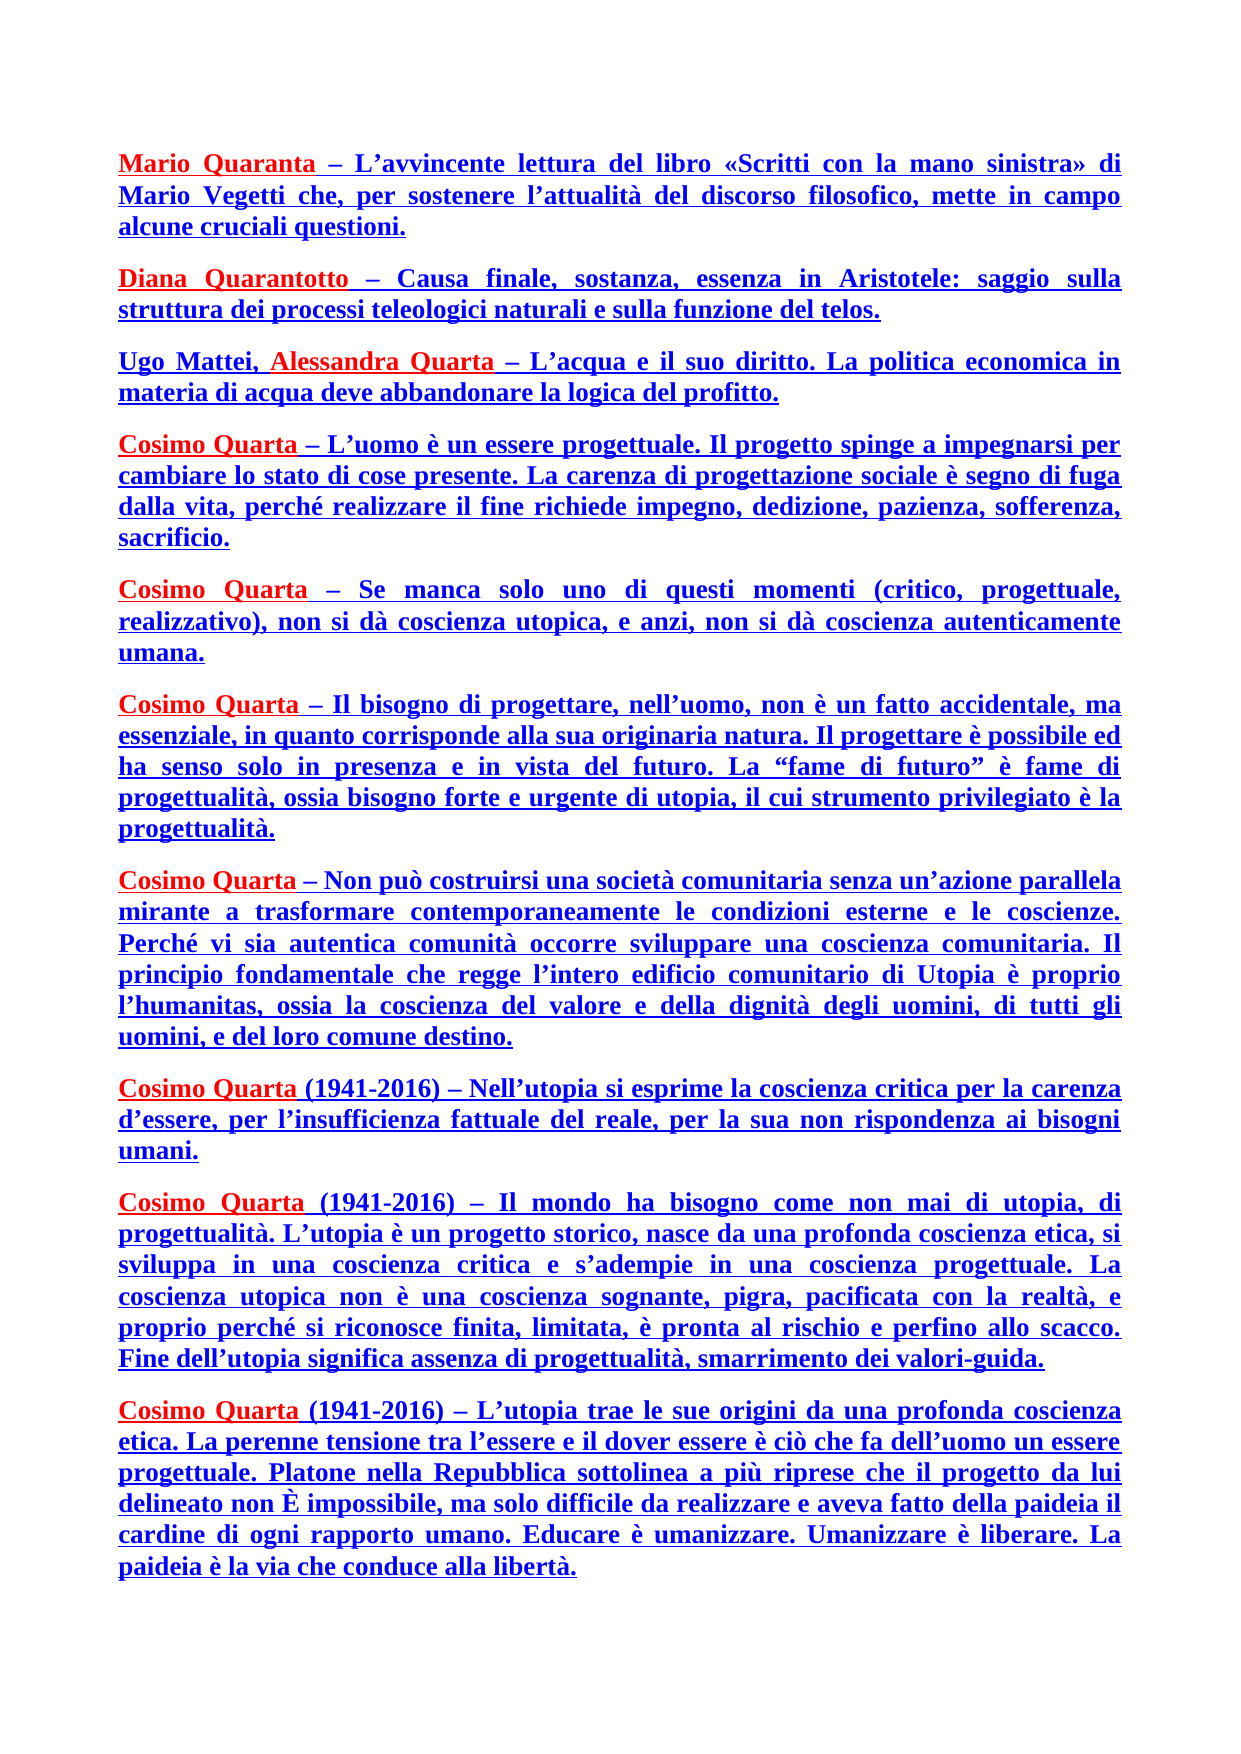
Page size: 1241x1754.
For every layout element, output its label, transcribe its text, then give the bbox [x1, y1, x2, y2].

text Cosimo Quarta (1941-2016) – Il mondo ha bisogno come non mai di utopia, di progettualità. L’utopia è un progetto storico, nasce da una profonda coscienza etica, si sviluppa in una coscienza critica e s’adempie in una coscienza progettuale. La coscienza utopica non è una coscienza sognante, pigra, pacificata con la realtà, e proprio perché si riconosce finita, limitata, è pronta al rischio e perfino allo scacco. Fine dell’utopia significa assenza di progettualità, smarrimento dei valori-guida. [118, 1277, 1122, 1307]
text Cosimo Quarta (1941-2016) – Il mondo ha bisogno come non mai di utopia, di progettualità. L’utopia è un progetto storico, nasce da una profonda coscienza etica, si sviluppa in una coscienza critica e s’adempie in una coscienza progettuale. La coscienza utopica non è una coscienza sognante, pigra, pacificata con la realtà, e proprio perché si riconosce finita, limitata, è pronta al rischio e perfino allo scacco. Fine dell’utopia significa assenza di progettualità, smarrimento dei valori-guida. [118, 1308, 1122, 1338]
subtitle Cosimo Quarta (1941-2016) – L’utopia trae le sue origini da una profonda coscienza etica. La perenne tensione tra l’essere e il dover essere è ciò che fa dell’uomo un essere progettuale. Platone nella Repubblica sottolinea a più riprese che il progetto da lui delineato non È impossibile, ma solo difficile da realizzare e aveva fatto della paideia il cardine di ogni rapporto umano. Educare è umanizzare. Umanizzare è liberare. La paideia è la via che conduce alla libertà. [118, 1547, 1122, 1581]
subtitle Cosimo Quarta – Non può costruirsi una società comunitaria senza un’azione parallela mirante a trasformare contemporaneamente le condizioni esterne e le coscienze. Perché vi sia autentica comunità occorre sviluppare una coscienza comunitaria. Il principio fondamentale che regge l’intero edificio comunitario di Utopia è proprio l’humanitas, ossia la coscienza del valore e della dignità degli uomini, di tutti gli uomini, e del loro comune destino. [118, 924, 1122, 954]
subtitle Cosimo Quarta – Se manca solo uno di questi momenti (critico, progettuale, realizzativo), non si dà coscienza utopica, e anzi, non si dà coscienza autenticamente umana. [118, 633, 1122, 667]
text Cosimo Quarta (1941-2016) – Il mondo ha bisogno come non mai di utopia, di progettualità. L’utopia è un progetto storico, nasce da una profonda coscienza etica, si sviluppa in una coscienza critica e s’adempie in una coscienza progettuale. La coscienza utopica non è una coscienza sognante, pigra, pacificata con la realtà, e proprio perché si riconosce finita, limitata, è pronta al rischio e perfino allo scacco. Fine dell’utopia significa assenza di progettualità, smarrimento dei valori-guida. [118, 1215, 1122, 1245]
subtitle Cosimo Quarta (1941-2016) – L’utopia trae le sue origini da una profonda coscienza etica. La perenne tensione tra l’essere e il dover essere è ciò che fa dell’uomo un essere progettuale. Platone nella Repubblica sottolinea a più riprese che il progetto da lui delineato non È impossibile, ma solo difficile da realizzare e aveva fatto della paideia il cardine di ogni rapporto umano. Educare è umanizzare. Umanizzare è liberare. La paideia è la via che conduce alla libertà. [118, 1454, 1122, 1483]
subtitle Cosimo Quarta – Se manca solo uno di questi momenti (critico, progettuale, realizzativo), non si dà coscienza utopica, e anzi, non si dà coscienza autenticamente umana. [118, 573, 1122, 632]
text Cosimo Quarta – Il bisogno di progettare, nell’uomo, non è un fatto accidentale, ma essenziale, in quanto corrisponde alla sua originaria natura. Il progettare è possibile ed ha senso solo in presenza e in vista del futuro. La “fame di futuro” è fame di progettualità, ossia bisogno forte e urgente di utopia, il cui strumento privilegiato è la progettualità. [118, 688, 1122, 715]
subtitle Cosimo Quarta – Non può costruirsi una società comunitaria senza un’azione parallela mirante a trasformare contemporaneamente le condizioni esterne e le coscienze. Perché vi sia autentica comunità occorre sviluppare una coscienza comunitaria. Il principio fondamentale che regge l’intero edificio comunitario di Utopia è proprio l’humanitas, ossia la coscienza del valore e della dignità degli uomini, di tutti gli uomini, e del loro comune destino. [118, 893, 1122, 923]
text Mario Quaranta – L’avvincente lettura del libro «Scritti con la mano sinistra» di Mario Vegetti che, per sostenere l’attualità del discorso filosofico, mette in campo alcune cruciali questioni. [118, 176, 1122, 206]
subtitle Diana Quarantotto – Causa finale, sostanza, essenza in Aristotele: saggio sulla struttura dei processi teleologici naturali e sulla funzione del telos. [118, 291, 1122, 324]
subtitle Cosimo Quarta – Non può costruirsi una società comunitaria senza un’azione parallela mirante a trasformare contemporaneamente le condizioni esterne e le coscienze. Perché vi sia autentica comunità occorre sviluppare una coscienza comunitaria. Il principio fondamentale che regge l’intero edificio comunitario di Utopia è proprio l’humanitas, ossia la coscienza del valore e della dignità degli uomini, di tutti gli uomini, e del loro comune destino. [118, 1018, 1122, 1051]
subtitle Cosimo Quarta – Non può costruirsi una società comunitaria senza un’azione parallela mirante a trasformare contemporaneamente le condizioni esterne e le coscienze. Perché vi sia autentica comunità occorre sviluppare una coscienza comunitaria. Il principio fondamentale che regge l’intero edificio comunitario di Utopia è proprio l’humanitas, ossia la coscienza del valore e della dignità degli uomini, di tutti gli uomini, e del loro comune destino. [118, 986, 1122, 1016]
subtitle Cosimo Quarta – L’uomo è un essere progettuale. Il progetto spinge a impegnarsi per cambiare lo stato di cose presente. La carenza di progettazione sociale è segno di fuga dalla vita, perché realizzare il fine richiede impegno, dedizione, pazienza, sofferenza, sacrificio. [118, 488, 1122, 518]
subtitle Diana Quarantotto – Causa finale, sostanza, essenza in Aristotele: saggio sulla struttura dei processi teleologici naturali e sulla funzione del telos. [118, 262, 1122, 289]
subtitle Cosimo Quarta – L’uomo è un essere progettuale. Il progetto spinge a impegnarsi per cambiare lo stato di cose presente. La carenza di progettazione sociale è segno di fuga dalla vita, perché realizzare il fine richiede impegno, dedizione, pazienza, sofferenza, sacrificio. [118, 519, 1122, 553]
text Cosimo Quarta – Il bisogno di progettare, nell’uomo, non è un fatto accidentale, ma essenziale, in quanto corrisponde alla sua originaria natura. Il progettare è possibile ed ha senso solo in presenza e in vista del futuro. La “fame di futuro” è fame di progettualità, ossia bisogno forte e urgente di utopia, il cui strumento privilegiato è la progettualità. [118, 810, 1122, 843]
subtitle Ugo Mattei, Alessandra Quarta – L’acqua e il suo diritto. La politica economica in materia di acqua deve abbandonare la logica del profitto. [118, 345, 1122, 407]
subtitle Cosimo Quarta – L’uomo è un essere progettuale. Il progetto spinge a impegnarsi per cambiare lo stato di cose presente. La carenza di progettazione sociale è segno di fuga dalla vita, perché realizzare il fine richiede impegno, dedizione, pazienza, sofferenza, sacrificio. [118, 428, 1122, 486]
subtitle Cosimo Quarta – Non può costruirsi una società comunitaria senza un’azione parallela mirante a trasformare contemporaneamente le condizioni esterne e le coscienze. Perché vi sia autentica comunità occorre sviluppare una coscienza comunitaria. Il principio fondamentale che regge l’intero edificio comunitario di Utopia è proprio l’humanitas, ossia la coscienza del valore e della dignità degli uomini, di tutti gli uomini, e del loro comune destino. [118, 955, 1122, 985]
text Cosimo Quarta (1941-2016) – Il mondo ha bisogno come non mai di utopia, di progettualità. L’utopia è un progetto storico, nasce da una profonda coscienza etica, si sviluppa in una coscienza critica e s’adempie in una coscienza progettuale. La coscienza utopica non è una coscienza sognante, pigra, pacificata con la realtà, e proprio perché si riconosce finita, limitata, è pronta al rischio e perfino allo scacco. Fine dell’utopia significa assenza di progettualità, smarrimento dei valori-guida. [118, 1246, 1122, 1276]
text Cosimo Quarta – Il bisogno di progettare, nell’uomo, non è un fatto accidentale, ma essenziale, in quanto corrisponde alla sua originaria natura. Il progettare è possibile ed ha senso solo in presenza e in vista del futuro. La “fame di futuro” è fame di progettualità, ossia bisogno forte e urgente di utopia, il cui strumento privilegiato è la progettualità. [118, 716, 1122, 746]
subtitle Cosimo Quarta (1941-2016) – L’utopia trae le sue origini da una profonda coscienza etica. La perenne tensione tra l’essere e il dover essere è ciò che fa dell’uomo un essere progettuale. Platone nella Repubblica sottolinea a più riprese che il progetto da lui delineato non È impossibile, ma solo difficile da realizzare e aveva fatto della paideia il cardine di ogni rapporto umano. Educare è umanizzare. Umanizzare è liberare. La paideia è la via che conduce alla libertà. [118, 1516, 1122, 1546]
text Mario Quaranta – L’avvincente lettura del libro «Scritti con la mano sinistra» di Mario Vegetti che, per sostenere l’attualità del discorso filosofico, mette in campo alcune cruciali questioni. [118, 148, 1122, 175]
subtitle Cosimo Quarta (1941-2016) – L’utopia trae le sue origini da una profonda coscienza etica. La perenne tensione tra l’essere e il dover essere è ciò che fa dell’uomo un essere progettuale. Platone nella Repubblica sottolinea a più riprese che il progetto da lui delineato non È impossibile, ma solo difficile da realizzare e aveva fatto della paideia il cardine di ogni rapporto umano. Educare è umanizzare. Umanizzare è liberare. La paideia è la via che conduce alla libertà. [118, 1485, 1122, 1515]
text Mario Quaranta – L’avvincente lettura del libro «Scritti con la mano sinistra» di Mario Vegetti che, per sostenere l’attualità del discorso filosofico, mette in campo alcune cruciali questioni. [118, 207, 1122, 241]
text Cosimo Quarta (1941-2016) – Nell’utopia si esprime la coscienza critica per la carenza d’essere, per l’insufficienza fattuale del reale, per la sua non rispondenza ai bisogni umani. [118, 1072, 1122, 1099]
text Cosimo Quarta – Il bisogno di progettare, nell’uomo, non è un fatto accidentale, ma essenziale, in quanto corrisponde alla sua originaria natura. Il progettare è possibile ed ha senso solo in presenza e in vista del futuro. La “fame di futuro” è fame di progettualità, ossia bisogno forte e urgente di utopia, il cui strumento privilegiato è la progettualità. [118, 748, 1122, 808]
subtitle Cosimo Quarta (1941-2016) – L’utopia trae le sue origini da una profonda coscienza etica. La perenne tensione tra l’essere e il dover essere è ciò che fa dell’uomo un essere progettuale. Platone nella Repubblica sottolinea a più riprese che il progetto da lui delineato non È impossibile, ma solo difficile da realizzare e aveva fatto della paideia il cardine di ogni rapporto umano. Educare è umanizzare. Umanizzare è liberare. La paideia è la via che conduce alla libertà. [118, 1423, 1122, 1452]
subtitle Cosimo Quarta – Non può costruirsi una società comunitaria senza un’azione parallela mirante a trasformare contemporaneamente le condizioni esterne e le coscienze. Perché vi sia autentica comunità occorre sviluppare una coscienza comunitaria. Il principio fondamentale che regge l’intero edificio comunitario di Utopia è proprio l’humanitas, ossia la coscienza del valore e della dignità degli uomini, di tutti gli uomini, e del loro comune destino. [118, 864, 1122, 892]
text Cosimo Quarta (1941-2016) – Nell’utopia si esprime la coscienza critica per la carenza d’essere, per l’insufficienza fattuale del reale, per la sua non rispondenza ai bisogni umani. [118, 1101, 1122, 1166]
text Cosimo Quarta (1941-2016) – Il mondo ha bisogno come non mai di utopia, di progettualità. L’utopia è un progetto storico, nasce da una profonda coscienza etica, si sviluppa in una coscienza critica e s’adempie in una coscienza progettuale. La coscienza utopica non è una coscienza sognante, pigra, pacificata con la realtà, e proprio perché si riconosce finita, limitata, è pronta al rischio e perfino allo scacco. Fine dell’utopia significa assenza di progettualità, smarrimento dei valori-guida. [118, 1339, 1122, 1373]
